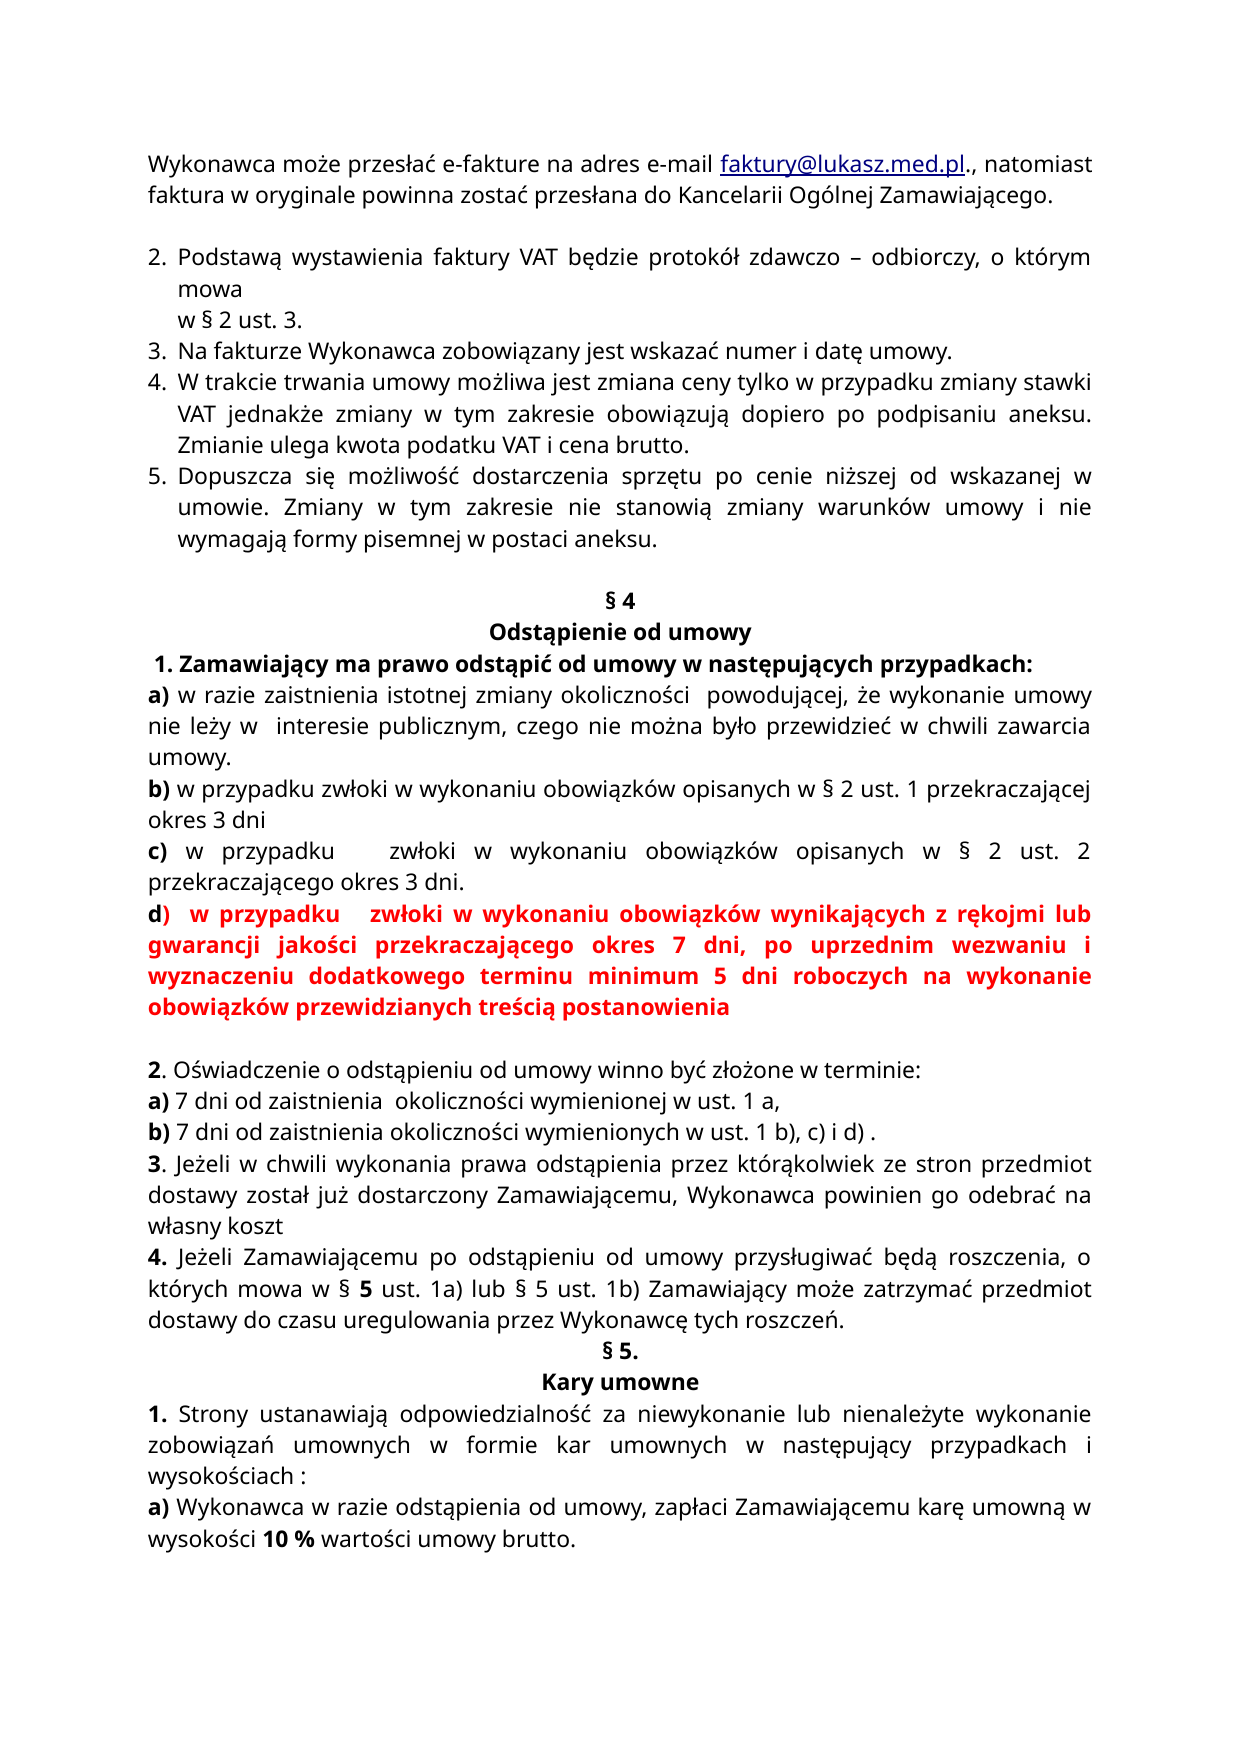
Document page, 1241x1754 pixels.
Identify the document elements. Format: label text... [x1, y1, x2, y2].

list Dopuszcza się możliwość dostarczenia sprzętu po cenie niższej od wskazanej w umowie. Zmiany w tym zakresie nie stanowią zmiany warunków umowy i nie wymagają formy pisemnej w postaci aneksu. [148, 460, 1093, 554]
text Kary umowne [148, 1366, 1093, 1398]
text a) 7 dni od zaistnienia okoliczności wymienionej w ust. 1 a, [148, 1085, 1093, 1116]
text 3. Jeżeli w chwili wykonania prawa odstąpienia przez którąkolwiek ze stron przedmiot dostawy został już dostarczony Zamawiającemu, Wykonawca powinien go odebrać na własny koszt [148, 1148, 1093, 1241]
list Podstawą wystawienia faktury VAT będzie protokół zdawczo – odbiorczy, o którym mowa w § 2 ust. 3. [148, 241, 1093, 335]
text 1. Strony ustanawiają odpowiedzialność za niewykonanie lub nienależyte wykonanie zobowiązań umownych w formie kar umownych w następujący przypadkach i wysokościach : [148, 1398, 1093, 1491]
text 1. Zamawiający ma prawo odstąpić od umowy w następujących przypadkach: [148, 648, 1093, 679]
text Wykonawca może przesłać e-fakture na adres e-mail faktury@lukasz.med.pl., natomiast faktura w oryginale powinna zostać przesłana do Kancelarii Ogólnej Zamawiającego. [148, 148, 1093, 210]
text a) w razie zaistnienia istotnej zmiany okoliczności powodującej, że wykonanie umowy nie leży w interesie publicznym, czego nie można było przewidzieć w chwili zawarcia umowy. [148, 679, 1093, 773]
text Odstąpienie od umowy [148, 616, 1093, 648]
text b) w przypadku zwłoki w wykonaniu obowiązków opisanych w § 2 ust. 1 przekraczającej okres 3 dni [148, 773, 1093, 835]
text a) Wykonawca w razie odstąpienia od umowy, zapłaci Zamawiającemu karę umowną w wysokości 10 % wartości umowy brutto. [148, 1491, 1093, 1554]
text § 4 [148, 585, 1093, 616]
text 2. Oświadczenie o odstąpieniu od umowy winno być złożone w terminie: [148, 1054, 1093, 1085]
text d) w przypadku zwłoki w wykonaniu obowiązków wynikających z rękojmi lub gwarancji jakości przekraczającego okres 7 dni, po uprzednim wezwaniu i wyznaczeniu dodatkowego terminu minimum 5 dni roboczych na wykonanie obowiązków przewidzianych treścią postanowienia [148, 898, 1093, 1023]
text c) w przypadku zwłoki w wykonaniu obowiązków opisanych w § 2 ust. 2 przekraczającego okres 3 dni. [148, 835, 1093, 898]
text 4. Jeżeli Zamawiającemu po odstąpieniu od umowy przysługiwać będą roszczenia, o których mowa w § 5 ust. 1a) lub § 5 ust. 1b) Zamawiający może zatrzymać przedmiot dostawy do czasu uregulowania przez Wykonawcę tych roszczeń. [148, 1241, 1093, 1335]
list Na fakturze Wykonawca zobowiązany jest wskazać numer i datę umowy. [148, 335, 1093, 366]
text b) 7 dni od zaistnienia okoliczności wymienionych w ust. 1 b), c) i d) . [148, 1116, 1093, 1148]
list W trakcie trwania umowy możliwa jest zmiana ceny tylko w przypadku zmiany stawki VAT jednakże zmiany w tym zakresie obowiązują dopiero po podpisaniu aneksu. Zmianie ulega kwota podatku VAT i cena brutto. [148, 366, 1093, 460]
text § 5. [148, 1335, 1093, 1366]
